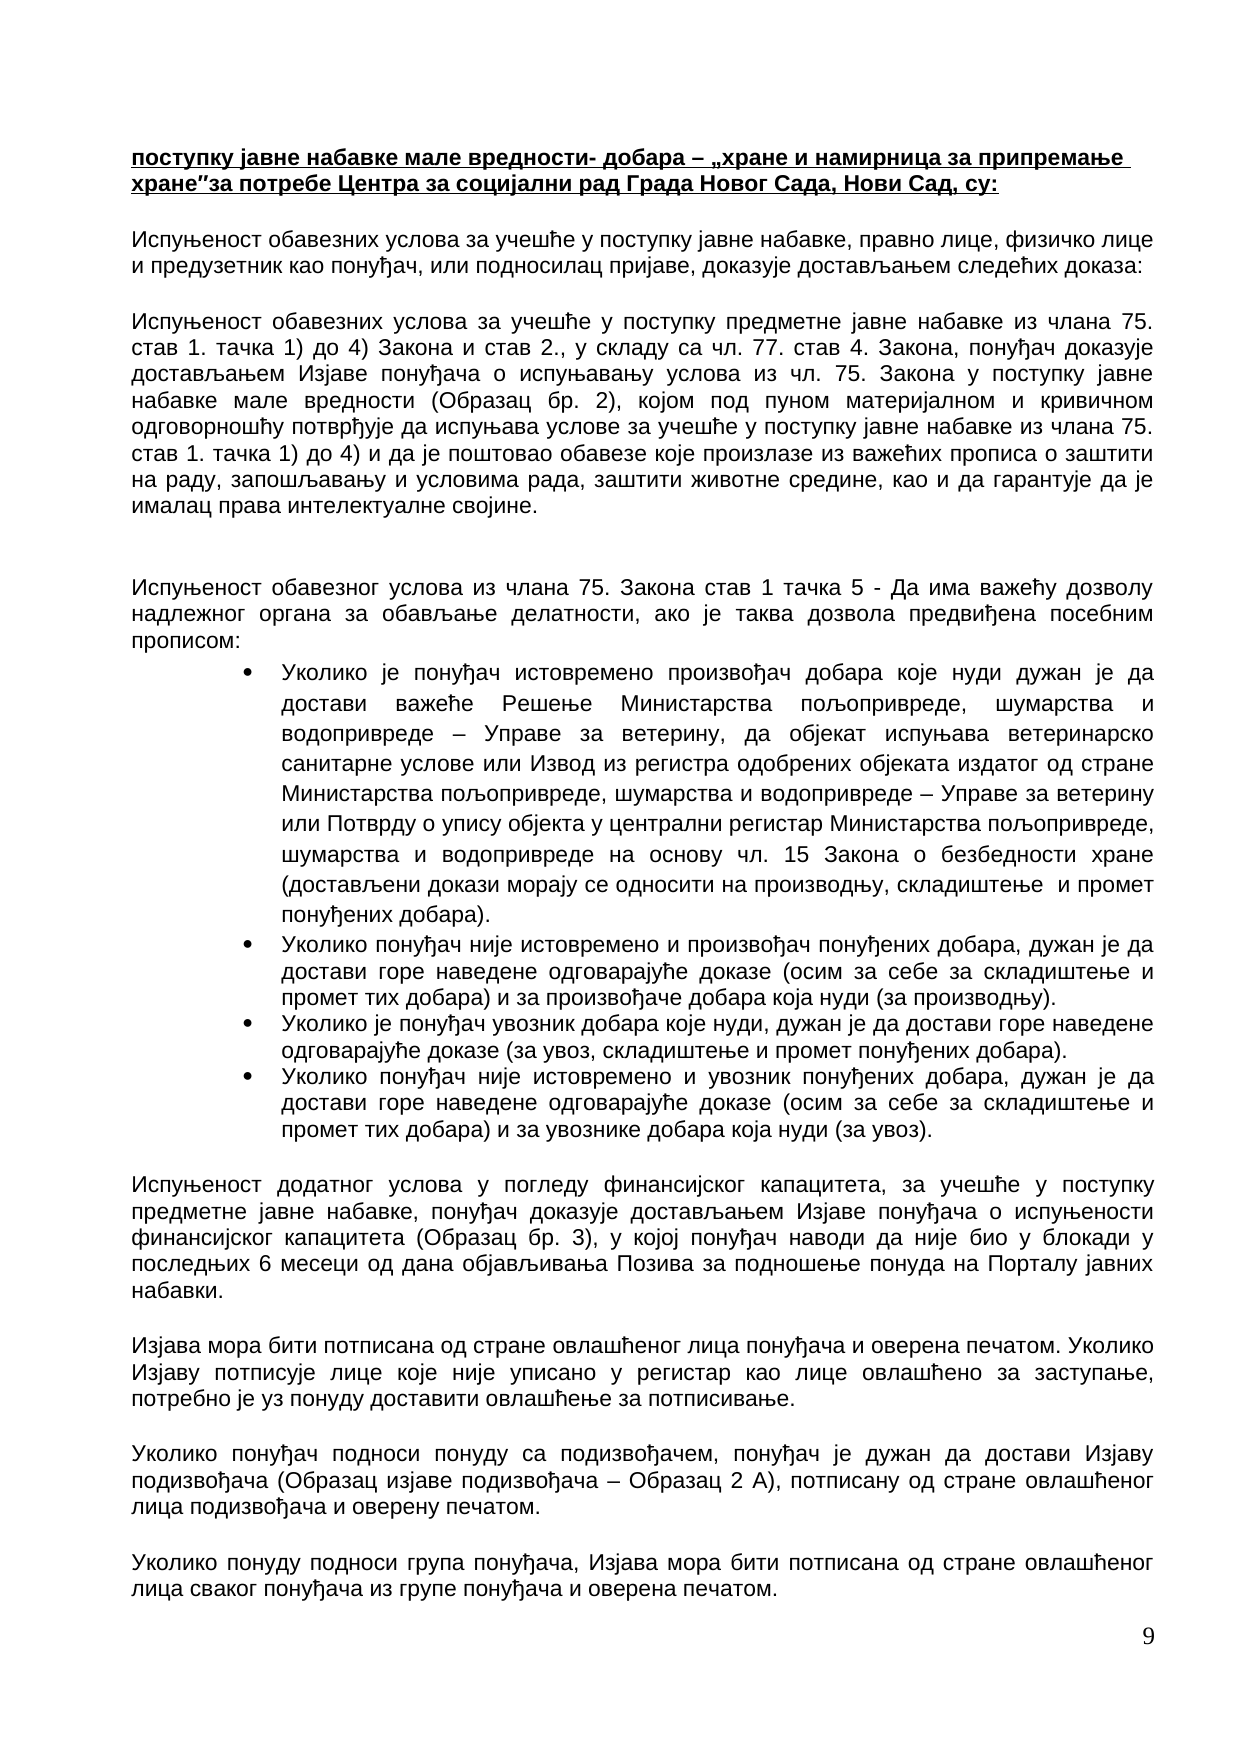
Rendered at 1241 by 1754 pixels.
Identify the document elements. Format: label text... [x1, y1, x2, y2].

list Уколико понуђач није истовремено и увозник понуђених добара, дужан је да достави горе наведене одговарајуће доказе (осим за себе за складиштење и промет тих добара) и за увознике добара која нуди (за увоз). [244, 1063, 1155, 1142]
text Уколико понуду подноси група понуђача, Изјава мора бити потписана од стране овлашћеног лица сваког понуђача из групе понуђача и оверена печатом. [131, 1549, 1155, 1601]
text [131, 144, 1155, 197]
text Испуњеност обавезних услова за учешће у поступку предметне јавне набавке из члана 75. став 1. тачка 1) до 4) Закона и став 2., у складу са чл. 77. став 4. Закона, понуђач доказује достављањем Изјаве понуђача о испуњавању услова из чл. 75. Закона у поступку јавне набавке мале вредности (Образац бр. 2), којом под пуном материјалном и кривичном одговорношћу потврђује да испуњава услове за учешће у поступку јавне набавке из члана 75. став 1. тачка 1) до 4) и да је поштовао обавезе које произлазе из важећих прописа о заштити на раду, запошљавању и условима рада, заштити животне средине, као и да гарантује да је ималац права интелектуалне својине. [131, 308, 1155, 518]
text Испуњеност обавезних услова за учешће у поступку јавне набавке, правно лице, физичко лице и предузетник као понуђач, или подносилац пријаве, доказује достављањем следећих доказа: [131, 226, 1155, 278]
list Уколико понуђач није истовремено и произвођач понуђених добара, дужан је да достави горе наведене одговарајуће доказе (осим за себе за складиштење и промет тих добара) и за произвођаче добара која нуди (за производњу). [244, 931, 1155, 1010]
text Испуњеност обавезног услова из члана 75. Закона став 1 тачка 5 - Да има важећу дозволу надлежног органа за обављање делатности, ако је таква дозвола предвиђена посебним прописом: [131, 574, 1155, 653]
text Изјава мора бити потписана од стране овлашћеног лица понуђача и оверена печатом. Уколико Изјаву потписује лице које није уписано у регистар као лице овлашћено за заступање, потребно је уз понуду доставити овлашћење за потписивање. [131, 1332, 1155, 1411]
text Испуњеност додатног услова у погледу финансијског капацитета, за учешће у поступку предметне јавне набавке, понуђач доказује достављањем Изјаве понуђача о испуњености финансијског капацитета (Образац бр. 3), у којој понуђач наводи да није био у блокади у последњих 6 месеци од дана објављивања Позива за подношење понуда на Порталу јавних набавки. [131, 1171, 1155, 1303]
list Уколико је понуђач истовремено произвођач добара које нуди дужан је да достави важеће Решење Министарства пољопривреде, шумарства и водопривреде – Управе за ветерину, да објекат испуњава ветеринарско санитарне услове или Извод из регистра одобрених објеката издатог од стране Министарства пољопривреде, шумарства и водопривреде – Управе за ветерину или Потврду о упису објекта у централни регистар Министарства пољопривреде, шумарства и водопривреде на основу чл. 15 Закона о безбедности хране (достављени докази морају се односити на производњу, складиштење и промет понуђених добара). [244, 659, 1155, 927]
text Уколико понуђач подноси понуду са подизвођачем, понуђач је дужан да достави Изјаву подизвођача (Образац изјаве подизвођача – Образац 2 А), потписану од стране овлашћеног лица подизвођача и оверену печатом. [131, 1440, 1155, 1519]
list Уколико је понуђач увозник добара које нуди, дужан је да достави горе наведене одговарајуће доказе (за увоз, складиштење и промет понуђених добара). [244, 1010, 1155, 1063]
